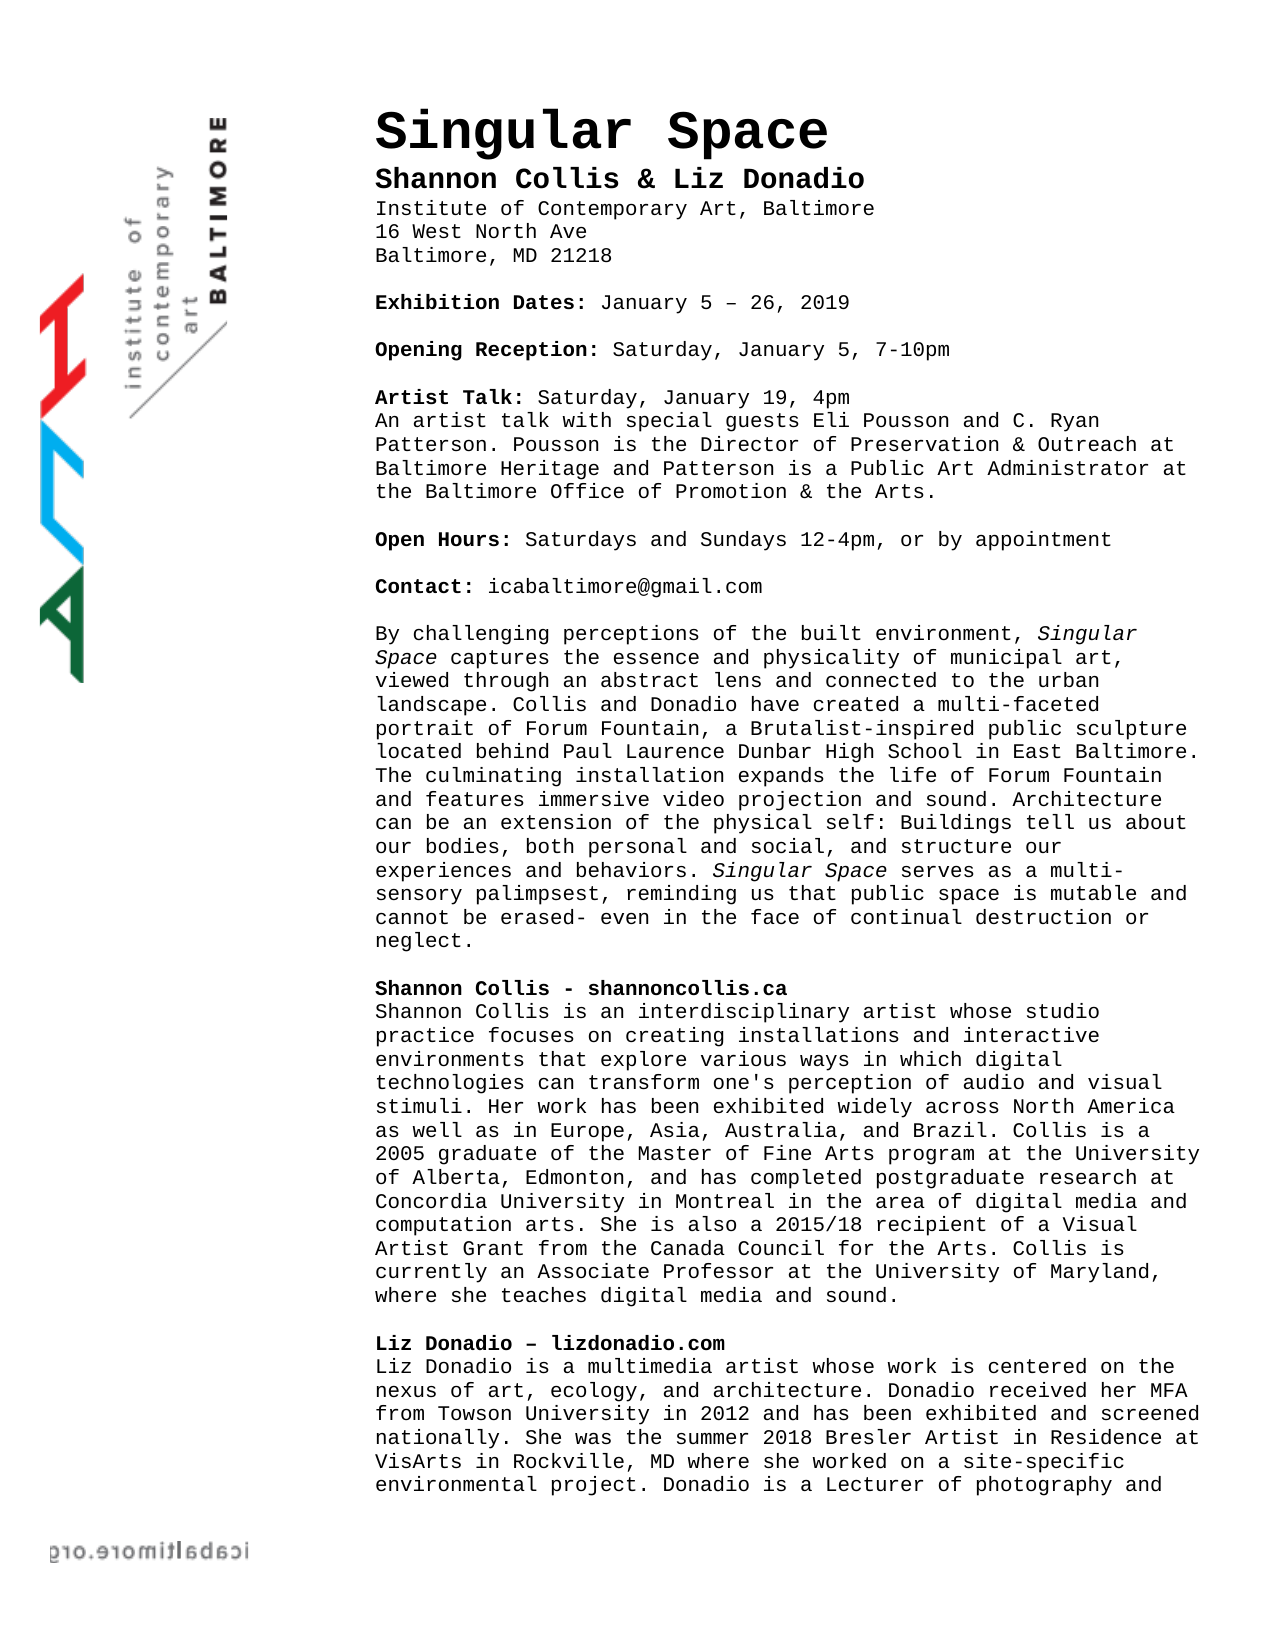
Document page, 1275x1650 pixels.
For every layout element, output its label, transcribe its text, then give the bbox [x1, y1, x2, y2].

text By challenging perceptions of the built environment, Singular Space captures the essence and physicality of municipal art, viewed through an abstract lens and connected to the urban landscape. Collis and Donadio have created a multi-faceted portrait of Forum Fountain, a Brutalist-inspired public sculpture located behind Paul Laurence Dunbar High School in East Baltimore. The culminating installation expands the life of Forum Fountain and features immersive video projection and sound. Architecture can be an extension of the physical self: Buildings tell us about our bodies, both personal and social, and structure our experiences and behaviors. Singular Space serves as a multi-sensory palimpsest, reminding us that public space is mutable and cannot be erased- even in the face of continual destruction or neglect. [375, 623, 1200, 954]
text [375, 1356, 1200, 1498]
text Singular Space [300, 103, 1200, 164]
text Exhibition Dates: January 5 – 26, 2019 [375, 292, 1200, 316]
text Shannon Collis & Liz Donadio [375, 164, 1200, 197]
text Liz Donadio – lizdonadio.com [375, 1332, 1200, 1356]
text Shannon Collis is an interdisciplinary artist whose studio practice focuses on creating installations and interactive environments that explore various ways in which digital technologies can transform one's perception of audio and visual stimuli. Her work has been exhibited widely across North America as well as in Europe, Asia, Australia, and Brazil. Collis is a 2005 graduate of the Master of Fine Arts program at the University of Alberta, Edmonton, and has completed postgraduate research at Concordia University in Montreal in the area of digital media and computation arts. She is also a 2015/18 recipient of a Visual Artist Grant from the Canada Council for the Arts. Collis is currently an Associate Professor at the University of Maryland, where she teaches digital media and sound. [375, 1001, 1200, 1309]
text Artist Talk: Saturday, January 19, 4pm [375, 387, 1200, 410]
text Institute of Contemporary Art, Baltimore [375, 197, 1200, 221]
text 16 West North Ave [375, 221, 1200, 245]
text Shannon Collis - shannoncollis.ca [375, 978, 1200, 1001]
text Opening Reception: Saturday, January 5, 7-10pm [375, 339, 1200, 363]
text An artist talk with special guests Eli Pousson and C. Ryan Patterson. Pousson is the Director of Preservation & Outreach at Baltimore Heritage and Patterson is a Public Art Administrator at the Baltimore Office of Promotion & the Arts. [375, 410, 1200, 505]
text Open Hours: Saturdays and Sundays 12-4pm, or by appointment [375, 528, 1200, 552]
text Contact: icabaltimore@gmail.com [375, 576, 1200, 599]
text Baltimore, MD 21218 [375, 245, 1200, 268]
